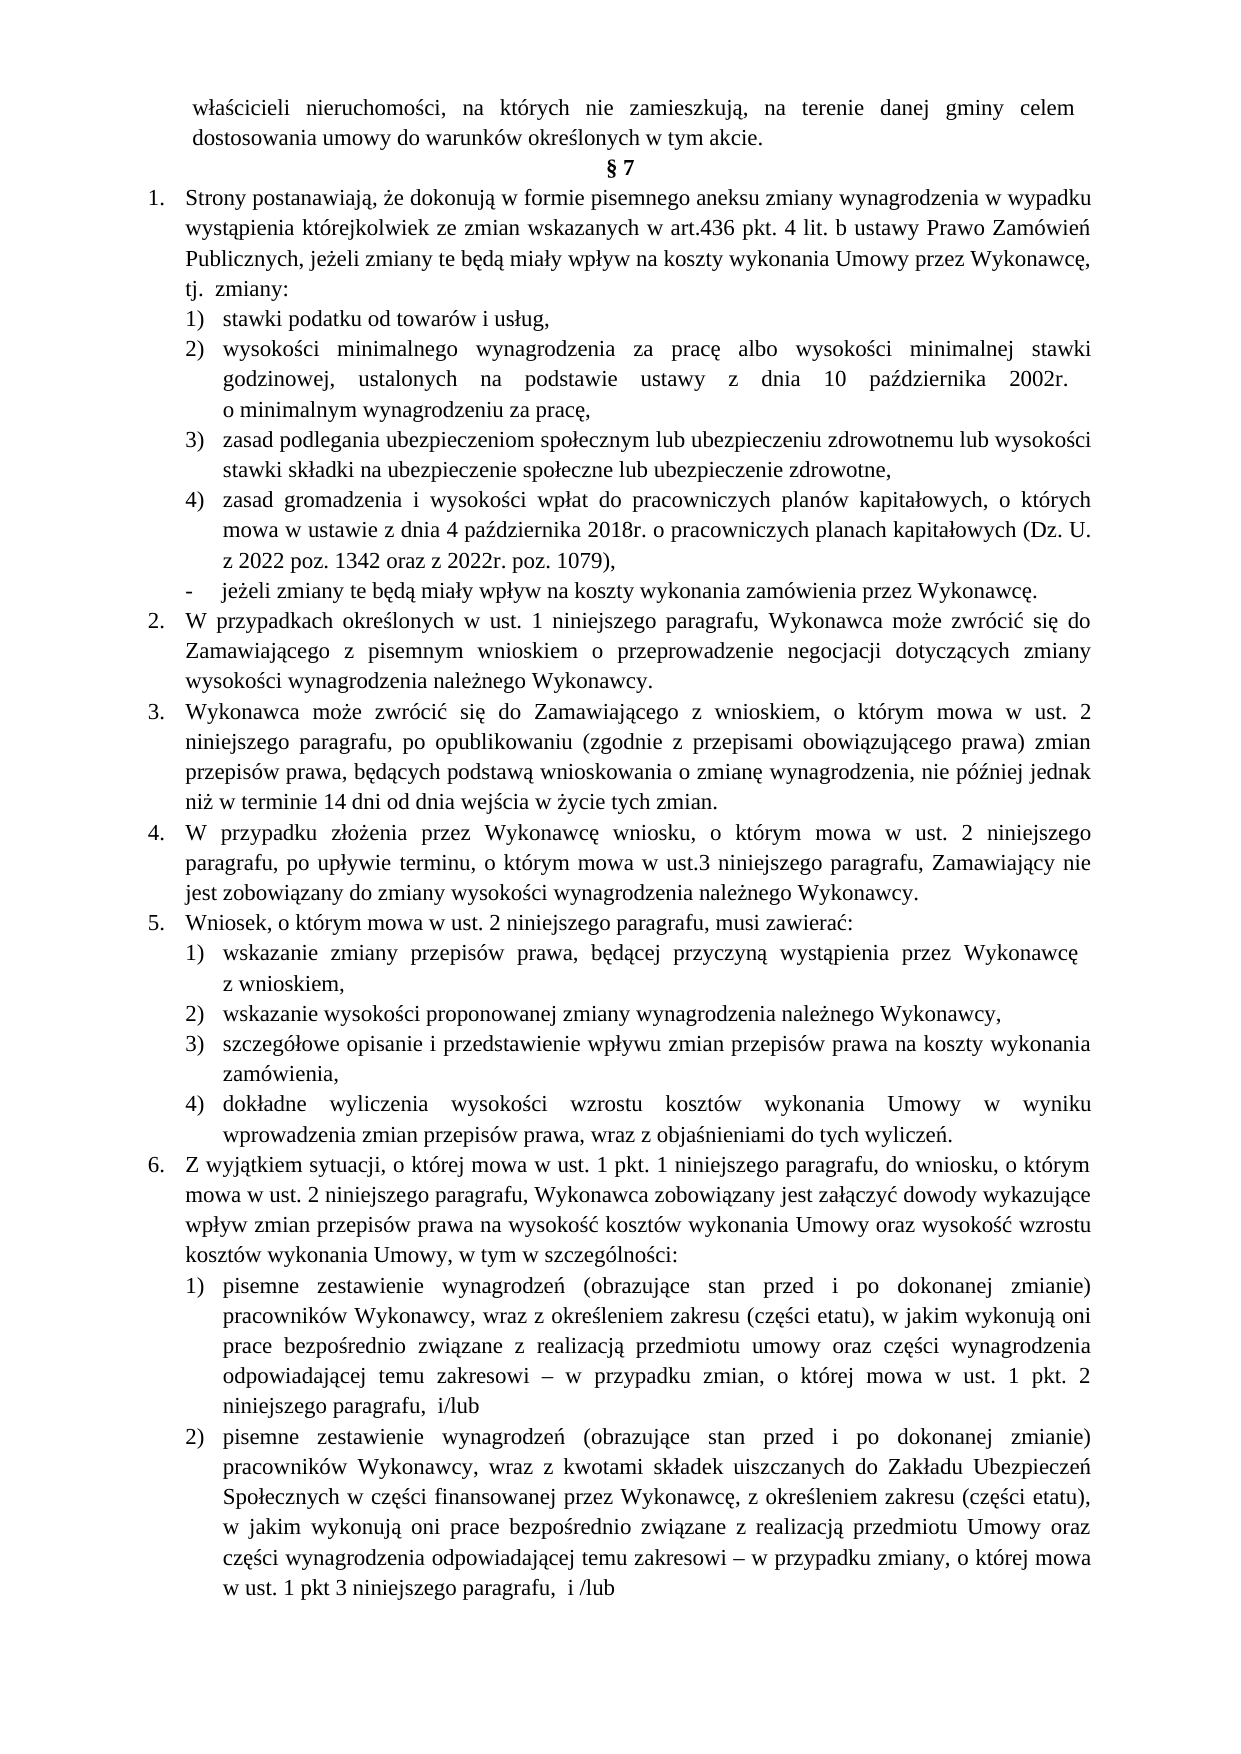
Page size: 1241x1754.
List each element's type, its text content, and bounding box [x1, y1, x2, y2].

list Z wyjątkiem sytuacji, o której mowa w ust. 1 pkt. 1 niniejszego paragrafu, do wniosku, o którym mowa w ust. 2 niniejszego paragrafu, Wykonawca zobowiązany jest załączyć dowody wykazujące wpływ zmian przepisów prawa na wysokość kosztów wykonania Umowy oraz wysokość wzrostu kosztów wykonania Umowy, w tym w szczególności: [148, 1151, 1092, 1268]
list wysokości minimalnego wynagrodzenia za pracę albo wysokości minimalnej stawki godzinowej, ustalonych na podstawie ustawy z dnia 10 października 2002r. o minimalnym wynagrodzeniu za pracę, [185, 335, 1092, 422]
list szczegółowe opisanie i przedstawienie wpływu zmian przepisów prawa na koszty wykonania zamówienia, [185, 1030, 1092, 1087]
list W przypadku złożenia przez Wykonawcę wniosku, o którym mowa w ust. 2 niniejszego paragrafu, po upływie terminu, o którym mowa w ust.3 niniejszego paragrafu, Zamawiający nie jest zobowiązany do zmiany wysokości wynagrodzenia należnego Wykonawcy. [148, 819, 1092, 905]
list stawki podatku od towarów i usług, [185, 305, 1092, 331]
list pisemne zestawienie wynagrodzeń (obrazujące stan przed i po dokonanej zmianie) pracowników Wykonawcy, wraz z kwotami składek uiszczanych do Zakładu Ubezpieczeń Społecznych w części finansowanej przez Wykonawcę, z określeniem zakresu (części etatu), w jakim wykonują oni prace bezpośrednio związane z realizacją przedmiotu Umowy oraz części wynagrodzenia odpowiadającej temu zakresowi – w przypadku zmiany, o której mowa w ust. 1 pkt 3 niniejszego paragrafu, i /lub [185, 1423, 1092, 1600]
list zasad podlegania ubezpieczeniom społecznym lub ubezpieczeniu zdrowotnemu lub wysokości stawki składki na ubezpieczenie społeczne lub ubezpieczenie zdrowotne, [185, 426, 1092, 482]
list dokładne wyliczenia wysokości wzrostu kosztów wykonania Umowy w wyniku wprowadzenia zmian przepisów prawa, wraz z objaśnieniami do tych wyliczeń. [185, 1091, 1092, 1147]
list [162, 94, 1092, 150]
list wskazanie wysokości proponowanej zmiany wynagrodzenia należnego Wykonawcy, [185, 1000, 1092, 1026]
list wskazanie zmiany przepisów prawa, będącej przyczyną wystąpienia przez Wykonawcę z wnioskiem, [185, 939, 1092, 996]
text - jeżeli zmiany te będą miały wpływ na koszty wykonania zamówienia przez Wykonawcę. [185, 577, 1092, 603]
list Wniosek, o którym mowa w ust. 2 niniejszego paragrafu, musi zawierać: [148, 909, 1092, 936]
list pisemne zestawienie wynagrodzeń (obrazujące stan przed i po dokonanej zmianie) pracowników Wykonawcy, wraz z określeniem zakresu (części etatu), w jakim wykonują oni prace bezpośrednio związane z realizacją przedmiotu umowy oraz części wynagrodzenia odpowiadającej temu zakresowi – w przypadku zmian, o której mowa w ust. 1 pkt. 2 niniejszego paragrafu, i/lub [185, 1272, 1092, 1419]
list Strony postanawiają, że dokonują w formie pisemnego aneksu zmiany wynagrodzenia w wypadku wystąpienia którejkolwiek ze zmian wskazanych w art.436 pkt. 4 lit. b ustawy Prawo Zamówień Publicznych, jeżeli zmiany te będą miały wpływ na koszty wykonania Umowy przez Wykonawcę, tj. zmiany: [148, 184, 1092, 301]
list Wykonawca może zwrócić się do Zamawiającego z wnioskiem, o którym mowa w ust. 2 niniejszego paragrafu, po opublikowaniu (zgodnie z przepisami obowiązującego prawa) zmian przepisów prawa, będących podstawą wnioskowania o zmianę wynagrodzenia, nie później jednak niż w terminie 14 dni od dnia wejścia w życie tych zmian. [148, 698, 1092, 815]
list zasad gromadzenia i wysokości wpłat do pracowniczych planów kapitałowych, o których mowa w ustawie z dnia 4 października 2018r. o pracowniczych planach kapitałowych (Dz. U. z 2022 poz. 1342 oraz z 2022r. poz. 1079), [185, 486, 1092, 573]
list W przypadkach określonych w ust. 1 niniejszego paragrafu, Wykonawca może zwrócić się do Zamawiającego z pisemnym wnioskiem o przeprowadzenie negocjacji dotyczących zmiany wysokości wynagrodzenia należnego Wykonawcy. [148, 607, 1092, 694]
text § 7 [148, 154, 1092, 180]
